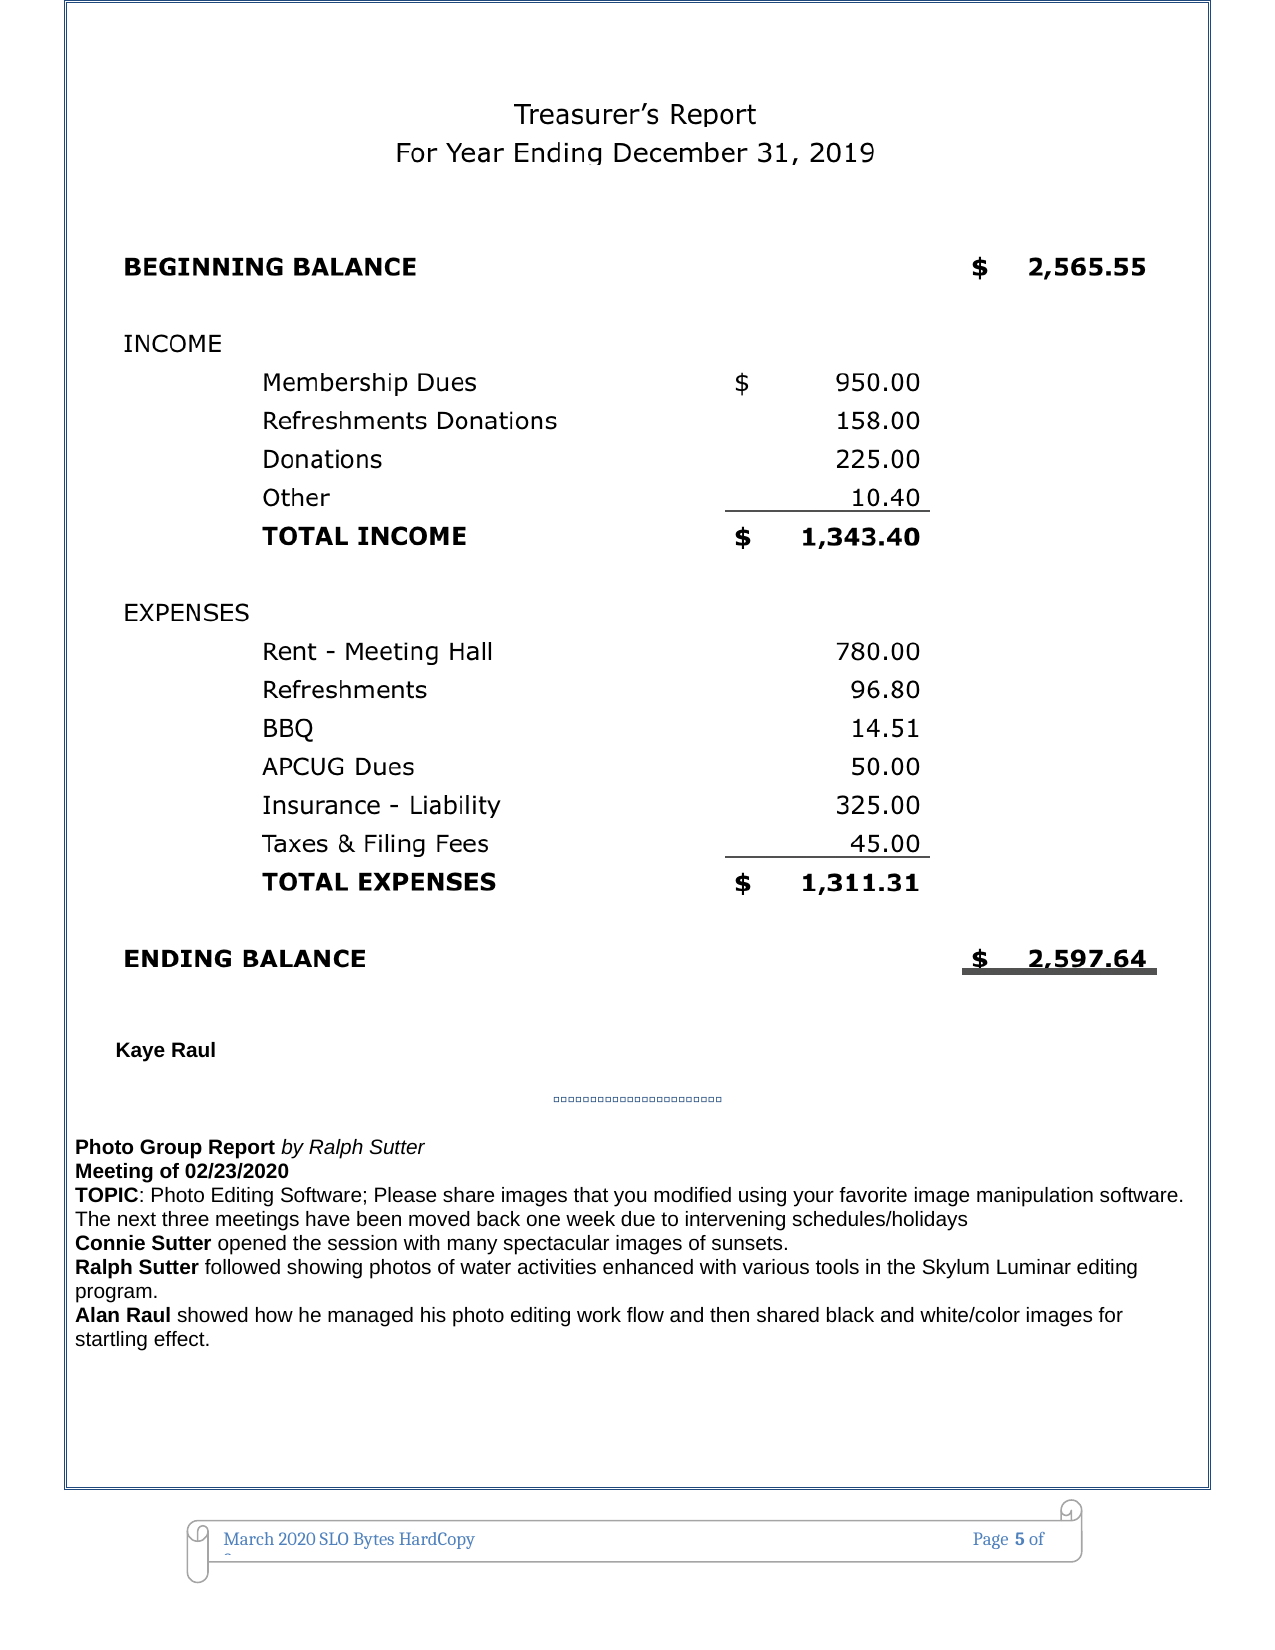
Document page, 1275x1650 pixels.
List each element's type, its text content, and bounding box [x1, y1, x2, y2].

text ▫▫▫▫▫▫▫▫▫▫▫▫▫▫▫▫▫▫▫▫▫▫▫ [75, 1087, 1200, 1111]
text Ralph Sutter followed showing photos of water activities enhanced with various tools in the Skylum Luminar editing program. [75, 1255, 1200, 1303]
text Alan Raul showed how he managed his photo editing work flow and then shared black and white/color images for startling effect. [75, 1303, 1200, 1351]
text Photo Group Report by Ralph Sutter Meeting of 02/23/2020 TOPIC: Photo Editing Software; Please share images that you modified using your favorite image manipulation software. [75, 1135, 1200, 1207]
text Connie Sutter opened the session with many spectacular images of sunsets. [75, 1231, 1200, 1255]
text The next three meetings have been moved back one week due to intervening schedules/holidays [75, 1207, 1200, 1231]
text Kaye Raul [75, 1038, 1200, 1062]
picture [75, 78, 1187, 1014]
